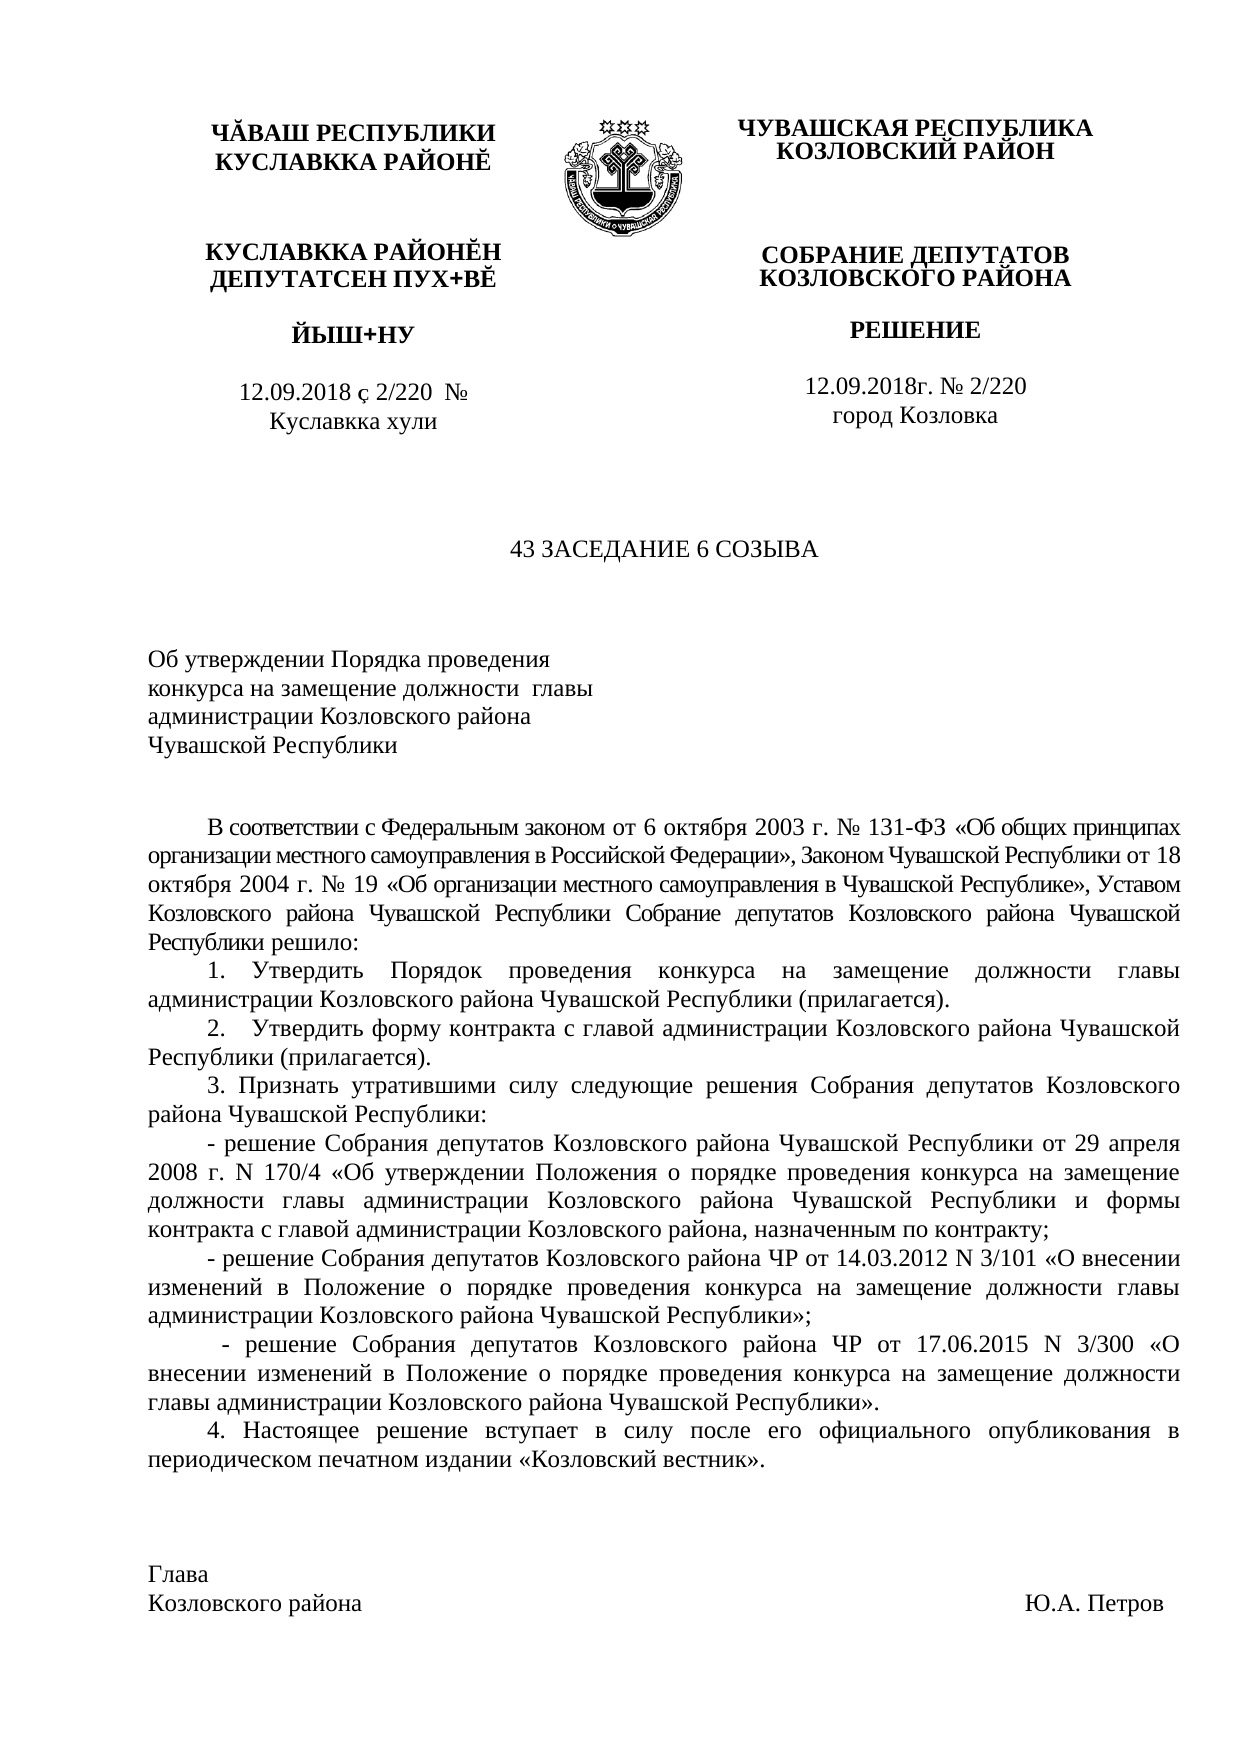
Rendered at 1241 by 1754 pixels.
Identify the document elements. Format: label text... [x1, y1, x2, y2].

text Чувашской Республики [148, 730, 1181, 759]
table_header ЧĂВАШ РЕСПУБЛИКИ КУСЛАВККА РАЙОНĔ [136, 118, 563, 237]
table_header ЧУВАШСКАЯ РЕСПУБЛИКА КОЗЛОВСКИЙ РАЙОН [698, 118, 1133, 237]
subtitle 43 ЗАСЕДАНИЕ 6 СОЗЫВА [148, 539, 1181, 562]
text администрации Козловского района [148, 701, 1181, 730]
table_header [570, 118, 697, 435]
text - решение Собрания депутатов Козловского района Чувашской Республики от 29 апреля 2008 г. N 170/4 «Об утверждении Положения о порядке проведения конкурса на замещение должности главы администрации Козловского района Чувашской Республики и формы контракта с главой администрации Козловского района, назначенным по контракту; [148, 1128, 1181, 1243]
text Глава [148, 1559, 1181, 1588]
text - решение Собрания депутатов Козловского района ЧР от 17.06.2015 N 3/300 «О внесении изменений в Положение о порядке проведения конкурса на замещение должности главы администрации Козловского района Чувашской Республики». [148, 1329, 1181, 1415]
table_cell КУСЛАВККА РАЙОНĔН ДЕПУТАТСЕН ПУХ+ВĔ ЙЫШ+НУ 12.09.2018 Ç 2/220 № Куславкка хули [136, 237, 570, 435]
text 4. Настоящее решение вступает в силу после его официального опубликования в периодическом печатном издании «Козловский вестник». [148, 1415, 1181, 1473]
text конкурса на замещение должности главы [148, 673, 1181, 701]
list Утвердить форму контракта с главой администрации Козловского района Чувашской Республики (прилагается). [148, 1013, 1181, 1070]
text - решение Собрания депутатов Козловского района ЧР от 14.03.2012 N 3/101 «О внесении изменений в Положение о порядке проведения конкурса на замещение должности главы администрации Козловского района Чувашской Республики»; [148, 1243, 1181, 1329]
text В соответствии с Федеральным законом от 6 октября 2003 г. № 131-ФЗ «Об общих принципах организации местного самоуправления в Российской Федерации», Законом Чувашской Республики от 18 октября 2004 г. № 19 «Об организации местного самоуправления в Чувашской Республике», Уставом Козловского района Чувашской Республики Собрание депутатов Козловского района Чувашской Республики решило: [148, 812, 1181, 955]
list Утвердить Порядок проведения конкурса на замещение должности главы администрации Козловского района Чувашской Республики (прилагается). [148, 955, 1181, 1013]
text Об утверждении Порядка проведения [148, 644, 1181, 673]
text 3. Признать утратившими силу следующие решения Собрания депутатов Козловского района Чувашской Республики: [148, 1070, 1181, 1128]
text Козловского района Ю.А. Петров [148, 1588, 1181, 1617]
table_cell СОБРАНИЕ ДЕПУТАТОВ КОЗЛОВСКОГО РАЙОНА РЕШЕНИЕ 12.09.2018г. № 2/220 город Козловка [698, 237, 1133, 435]
picture [563, 118, 683, 237]
